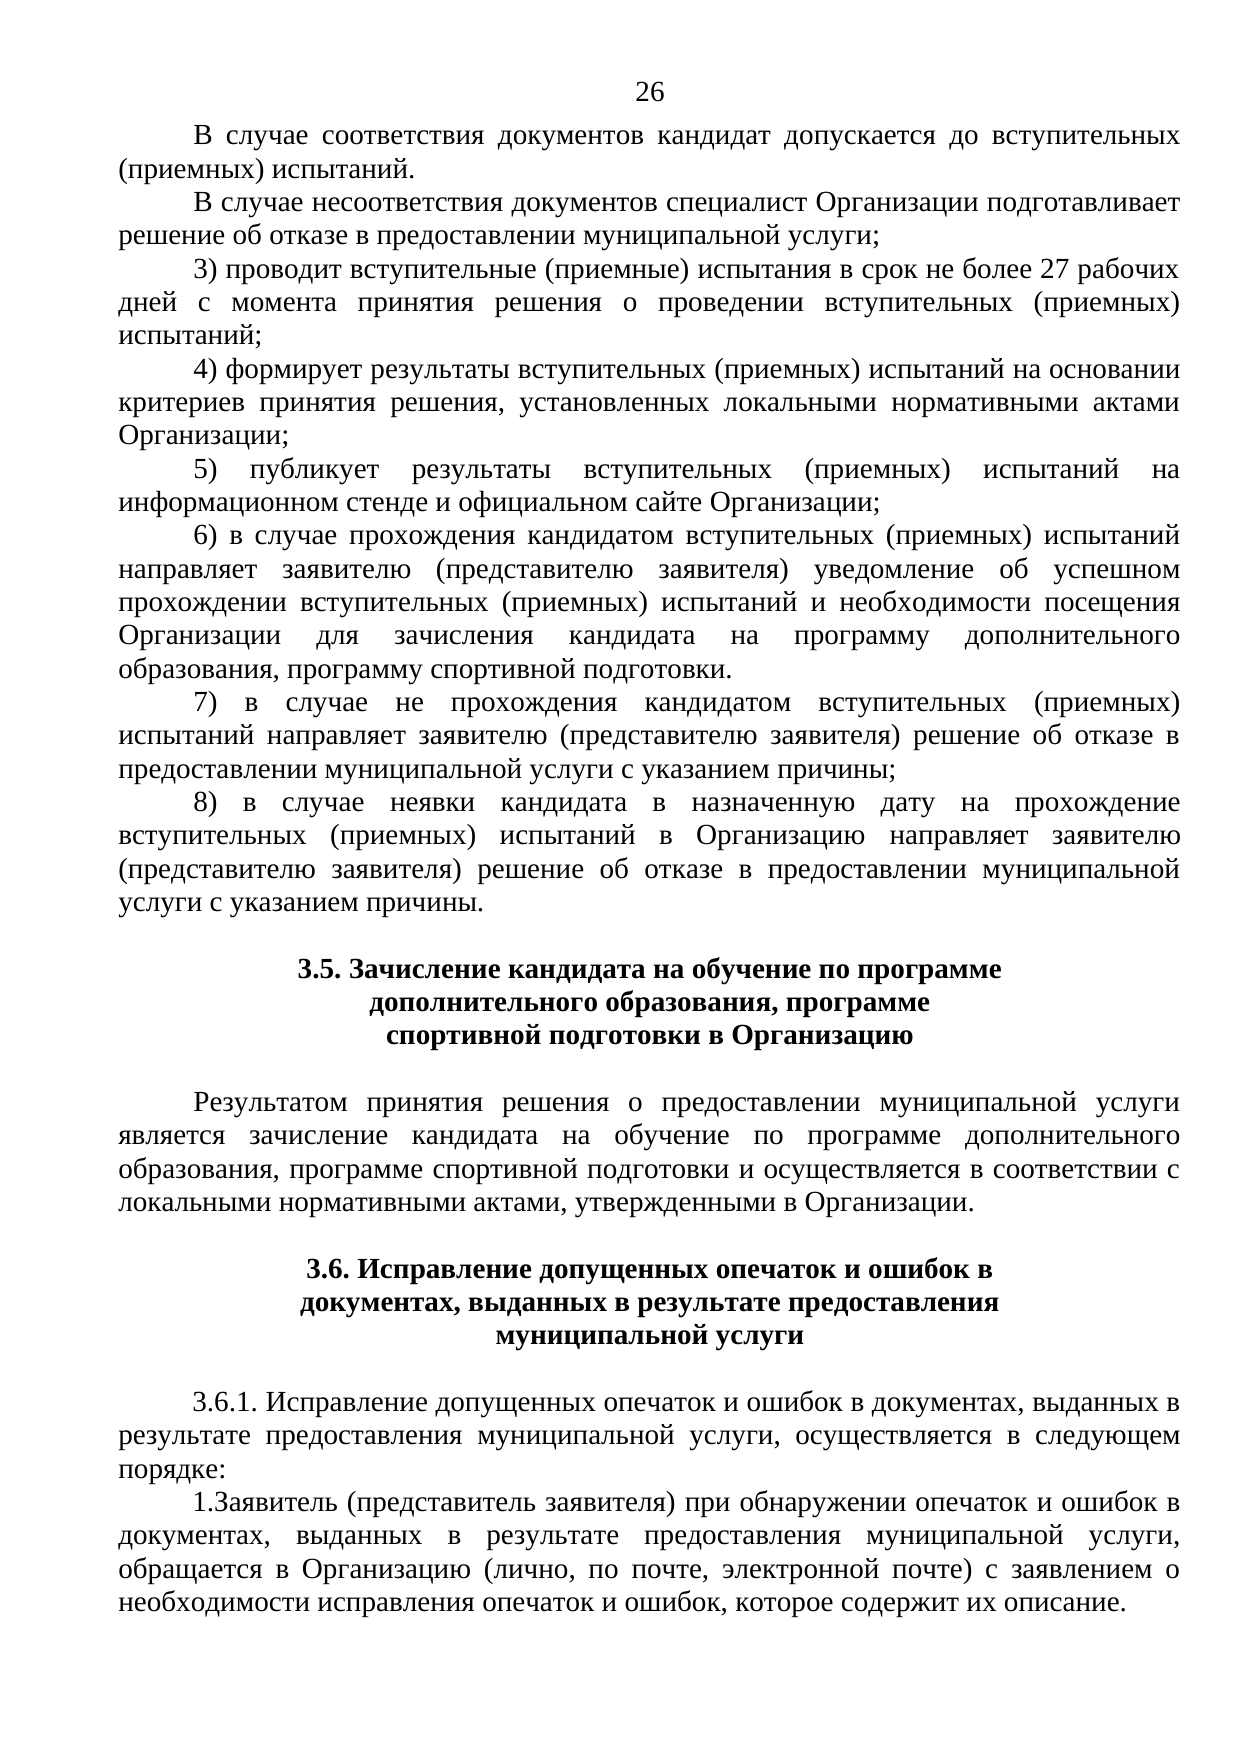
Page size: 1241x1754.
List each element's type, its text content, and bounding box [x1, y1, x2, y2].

text Результатом принятия решения о предоставлении муниципальной услуги является зачисление кандидата на обучение по программе дополнительного образования, программе спортивной подготовки и осуществляется в соответствии с локальными нормативными актами, утвержденными в Организации. [118, 1085, 1181, 1218]
text 3) проводит вступительные (приемные) испытания в срок не более 27 рабочих дней с момента принятия решения о проведении вступительных (приемных) испытаний; [118, 251, 1181, 351]
text 1.Заявитель (представитель заявителя) при обнаружении опечаток и ошибок в документах, выданных в результате предоставления муниципальной услуги, обращается в Организацию (лично, по почте, электронной почте) с заявлением о необходимости исправления опечаток и ошибок, которое содержит их описание. [118, 1485, 1181, 1618]
text 3.5. Зачисление кандидата на обучение по программе дополнительного образования, программе спортивной подготовки в Организацию [295, 951, 1004, 1051]
text 6) в случае прохождения кандидатом вступительных (приемных) испытаний направляет заявителю (представителю заявителя) уведомление об успешном прохождении вступительных (приемных) испытаний и необходимости посещения Организации для зачисления кандидата на программу дополнительного образования, программу спортивной подготовки. [118, 518, 1181, 685]
text В случае соответствия документов кандидат допускается до вступительных (приемных) испытаний. [118, 118, 1181, 185]
text 5) публикует результаты вступительных (приемных) испытаний на информационном стенде и официальном сайте Организации; [118, 451, 1181, 518]
text В случае несоответствия документов специалист Организации подготавливает решение об отказе в предоставлении муниципальной услуги; [118, 185, 1181, 251]
text 8) в случае неявки кандидата в назначенную дату на прохождение вступительных (приемных) испытаний в Организацию направляет заявителю (представителю заявителя) решение об отказе в предоставлении муниципальной услуги с указанием причины. [118, 785, 1181, 918]
text 3.6.1. Исправление допущенных опечаток и ошибок в документах, выданных в результате предоставления муниципальной услуги, осуществляется в следующем порядке: [118, 1385, 1181, 1485]
text 7) в случае не прохождения кандидатом вступительных (приемных) испытаний направляет заявителю (представителю заявителя) решение об отказе в предоставлении муниципальной услуги с указанием причины; [118, 685, 1181, 785]
text 4) формирует результаты вступительных (приемных) испытаний на основании критериев принятия решения, установленных локальными нормативными актами Организации; [118, 351, 1181, 451]
text 3.6. Исправление допущенных опечаток и ошибок в документах, выданных в результате предоставления муниципальной услуги [295, 1251, 1004, 1351]
